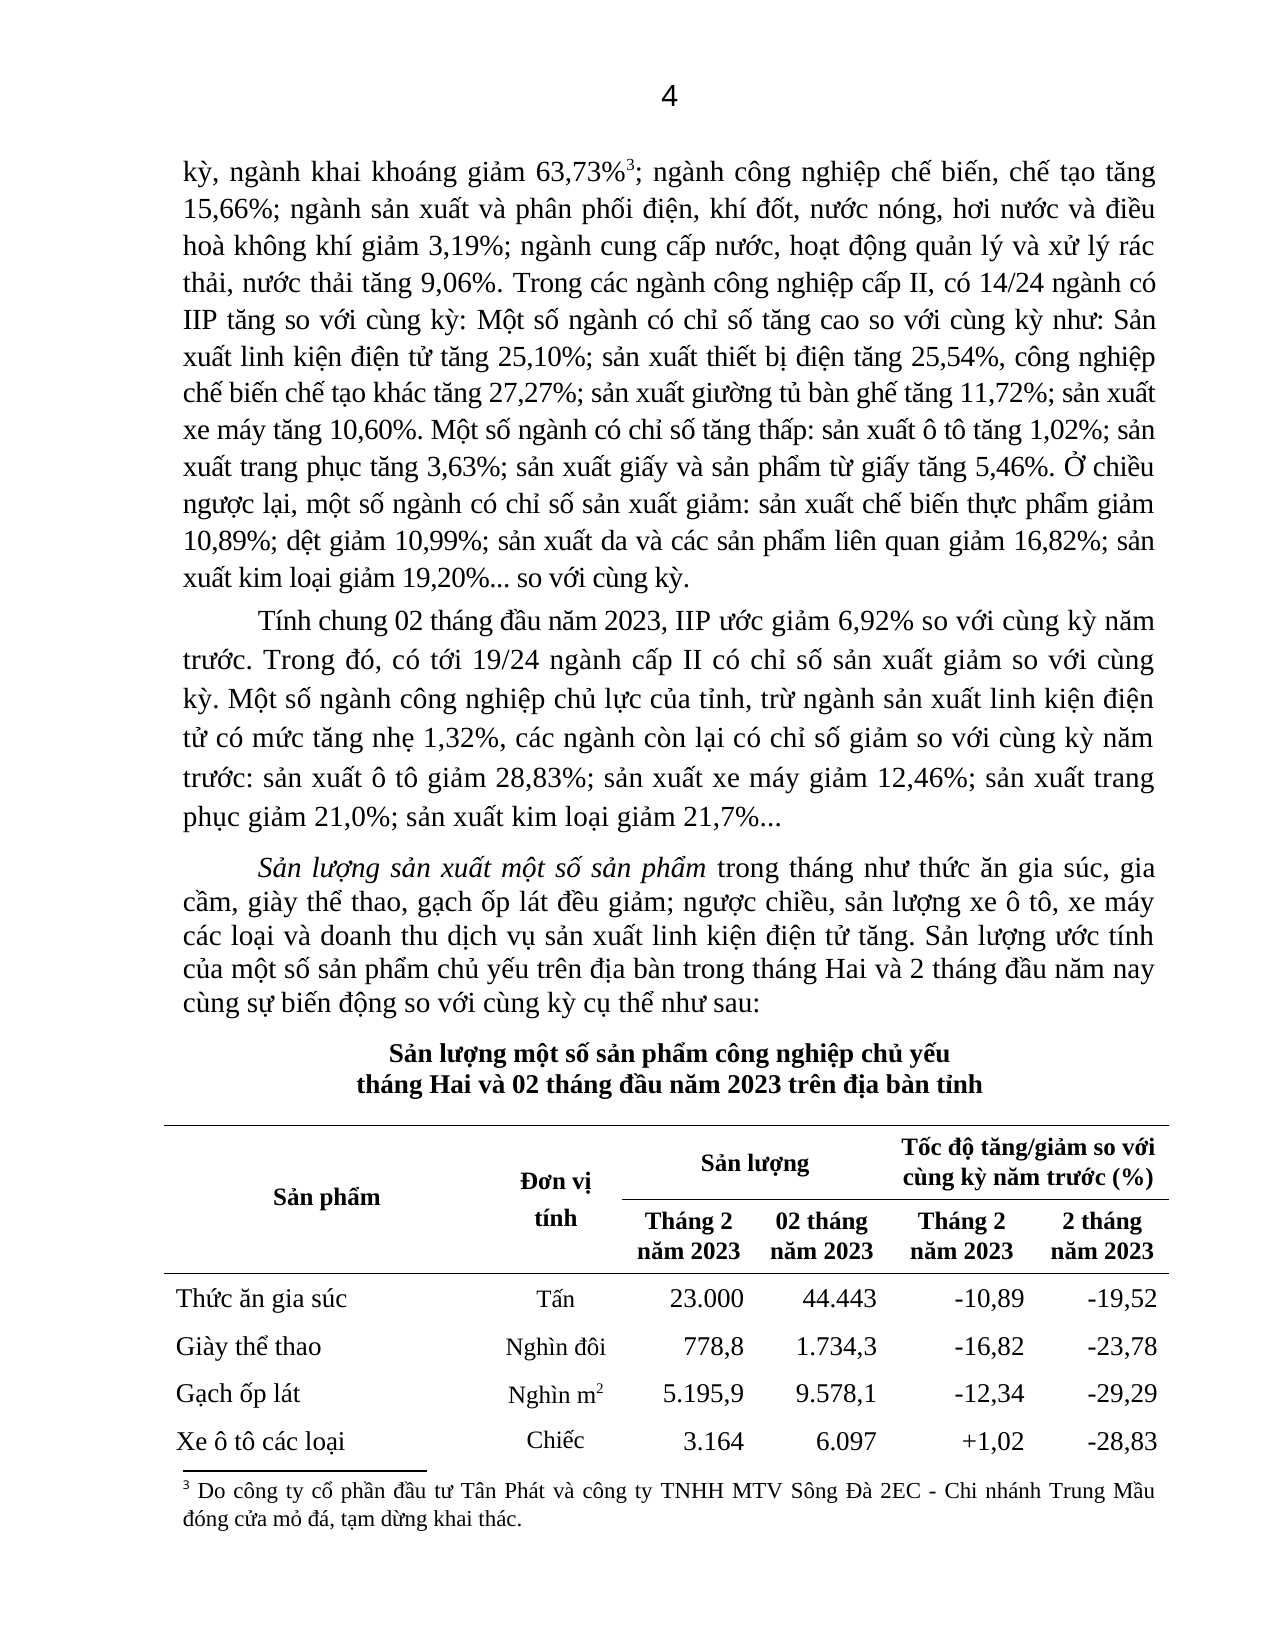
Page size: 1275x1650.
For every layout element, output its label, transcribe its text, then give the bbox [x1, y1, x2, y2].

table_cell Xe ô tô các loại [164, 1417, 489, 1462]
table_cell 1.734,3 [755, 1321, 888, 1369]
text Sản lượng sản xuất một số sản phẩm trong tháng như thức ăn gia súc, gia cầm, giày thể thao, gạch ốp lát đều giảm; ngược chiều, sản lượng xe ô tô, xe máy các loại và doanh thu dịch vụ sản xuất linh kiện điện tử tăng. Sản lượng ước tính của một số sản phẩm chủ yếu trên địa bàn trong tháng Hai và 2 tháng đầu năm nay cùng sự biến động so với cùng kỳ cụ thể như sau: [183, 851, 1156, 1018]
table_cell Gạch ốp lát [164, 1369, 489, 1417]
table_cell 2 tháng năm 2023 [1036, 1200, 1168, 1273]
table_header Đơn vị tính [489, 1126, 622, 1273]
table_header Tốc độ tăng/giảm so với cùng kỳ năm trước (%) [888, 1126, 1168, 1198]
table_cell 6.097 [755, 1417, 888, 1462]
table_cell -12,34 [888, 1369, 1036, 1417]
table_cell -16,82 [888, 1321, 1036, 1369]
table_cell Nghìn m2 [489, 1369, 622, 1417]
table_cell Thức ăn gia súc [164, 1274, 489, 1321]
table_cell Tháng 2 năm 2023 [888, 1200, 1036, 1273]
table_cell -29,29 [1036, 1369, 1168, 1417]
table_cell -23,78 [1036, 1321, 1168, 1369]
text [183, 154, 1156, 593]
table_cell +1,02 [888, 1417, 1036, 1462]
table_header Sản lượng [622, 1126, 888, 1198]
table_cell Tấn [489, 1274, 622, 1321]
table_cell Chiếc [489, 1417, 622, 1462]
table_cell 3.164 [622, 1417, 755, 1462]
table_cell 9.578,1 [755, 1369, 888, 1417]
text Sản lượng một số sản phẩm công nghiệp chủ yếu [183, 1037, 1156, 1068]
table_cell 44.443 [755, 1274, 888, 1321]
table_header Sản phẩm [164, 1126, 489, 1273]
text tháng Hai và 02 tháng đầu năm 2023 trên địa bàn tỉnh [183, 1068, 1156, 1099]
table_cell Giày thể thao [164, 1321, 489, 1369]
table_cell Tháng 2 năm 2023 [622, 1200, 755, 1273]
table_cell Nghìn đôi [489, 1321, 622, 1369]
text Tính chung 02 tháng đầu năm 2023, IIP ước giảm 6,92% so với cùng kỳ năm trước. Trong đó, có tới 19/24 ngành cấp II có chỉ số sản xuất giảm so với cùng kỳ. Một số ngành công nghiệp chủ lực của tỉnh, trừ ngành sản xuất linh kiện điện tử có mức tăng nhẹ 1,32%, các ngành còn lại có chỉ số giảm so với cùng kỳ năm trước: sản xuất ô tô giảm 28,83%; sản xuất xe máy giảm 12,46%; sản xuất trang phục giảm 21,0%; sản xuất kim loại giảm 21,7%... [183, 603, 1156, 832]
table_cell -10,89 [888, 1274, 1036, 1321]
table_cell 02 tháng năm 2023 [755, 1200, 888, 1273]
table_cell 5.195,9 [622, 1369, 755, 1417]
table_cell 23.000 [622, 1274, 755, 1321]
table_cell -19,52 [1036, 1274, 1168, 1321]
table_cell 778,8 [622, 1321, 755, 1369]
table_cell -28,83 [1036, 1417, 1168, 1462]
